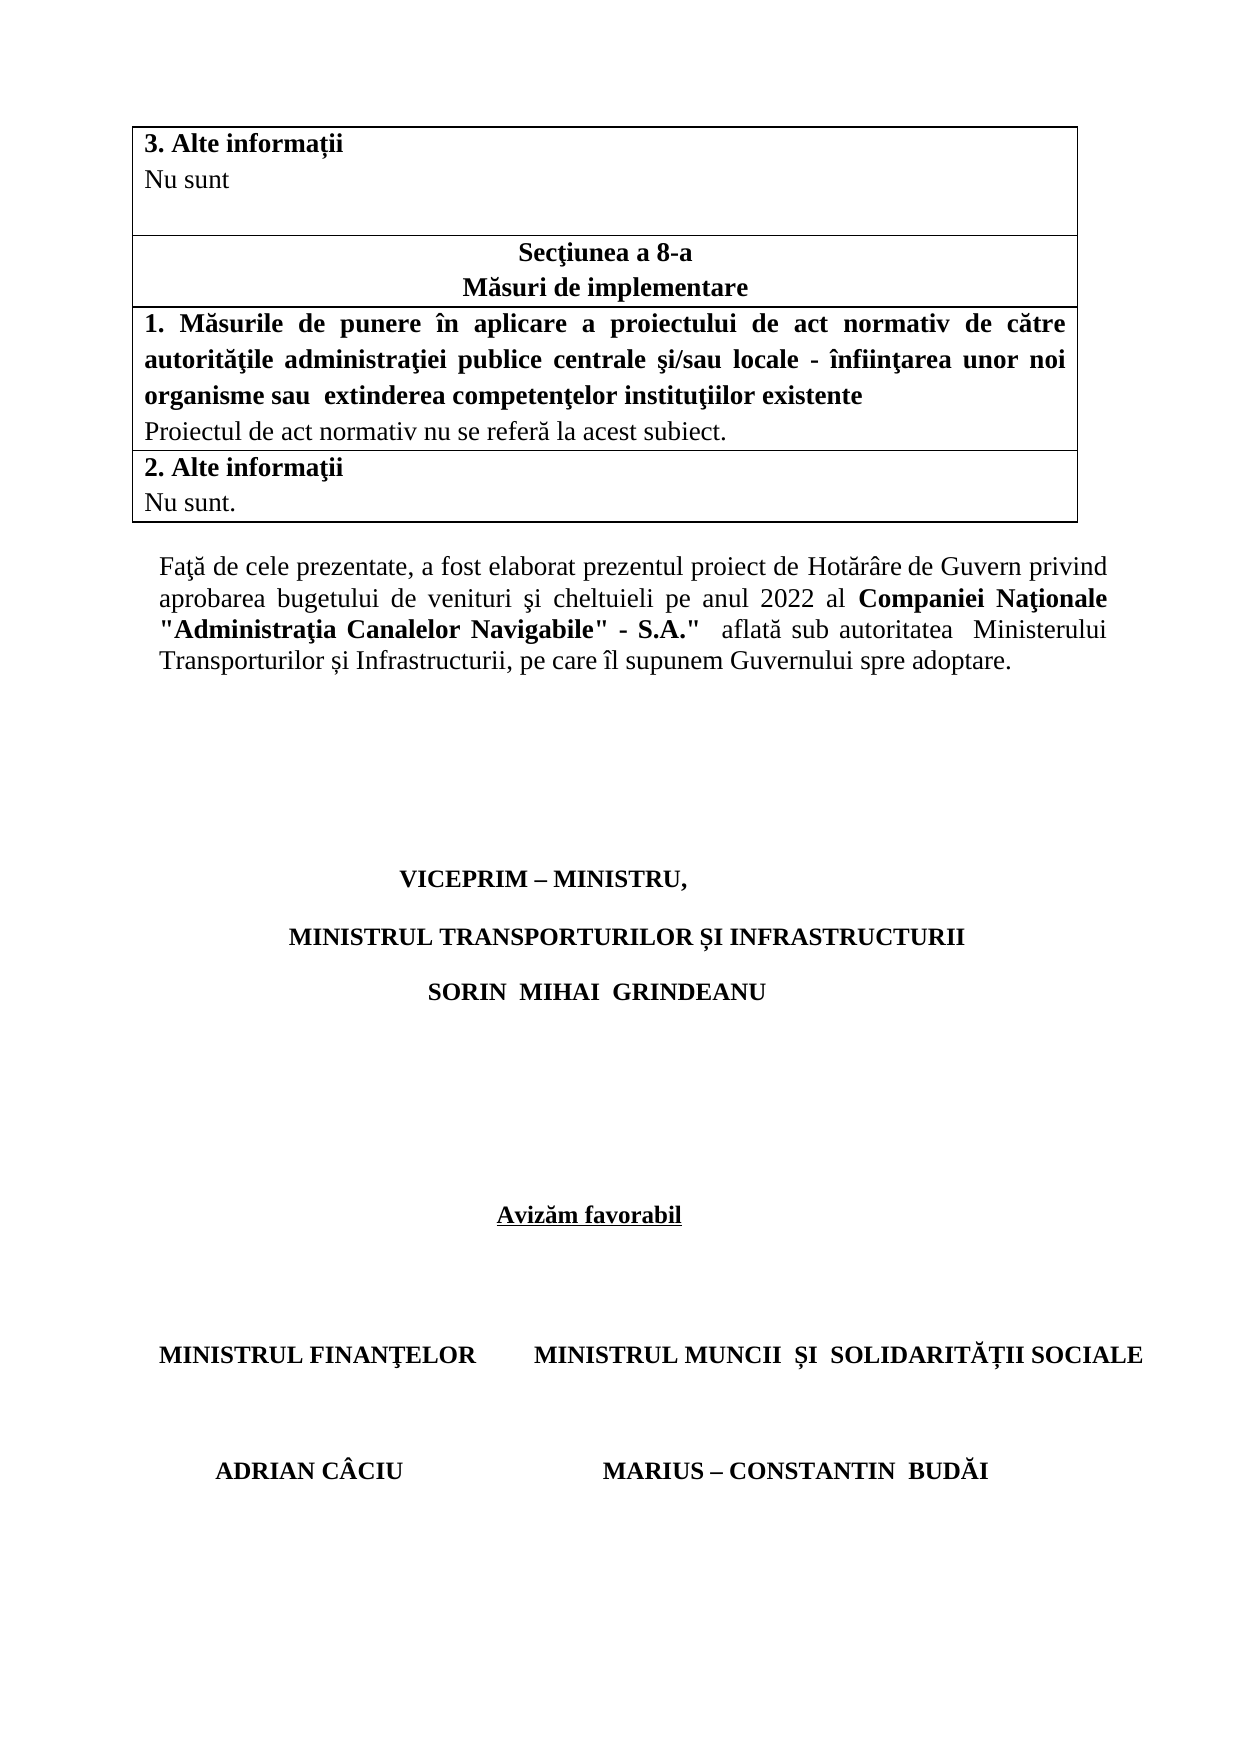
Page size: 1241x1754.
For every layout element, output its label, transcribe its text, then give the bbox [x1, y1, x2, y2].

table_cell 2. Alte informaţii Nu sunt. [133, 451, 1077, 521]
table_cell 3. Alte informații Nu sunt [133, 128, 1077, 235]
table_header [148, 551, 1191, 1568]
table_cell 1. Măsurile de punere în aplicare a proiectului de act normativ de către autorităţile administraţiei publice centrale şi/sau locale - înfiinţarea unor noi organisme sau extinderea competenţelor instituţiilor existente Proiectul de act normativ nu se referă la acest subiect. [133, 308, 1077, 450]
table_cell Secţiunea a 8-a Măsuri de implementare [133, 236, 1077, 306]
